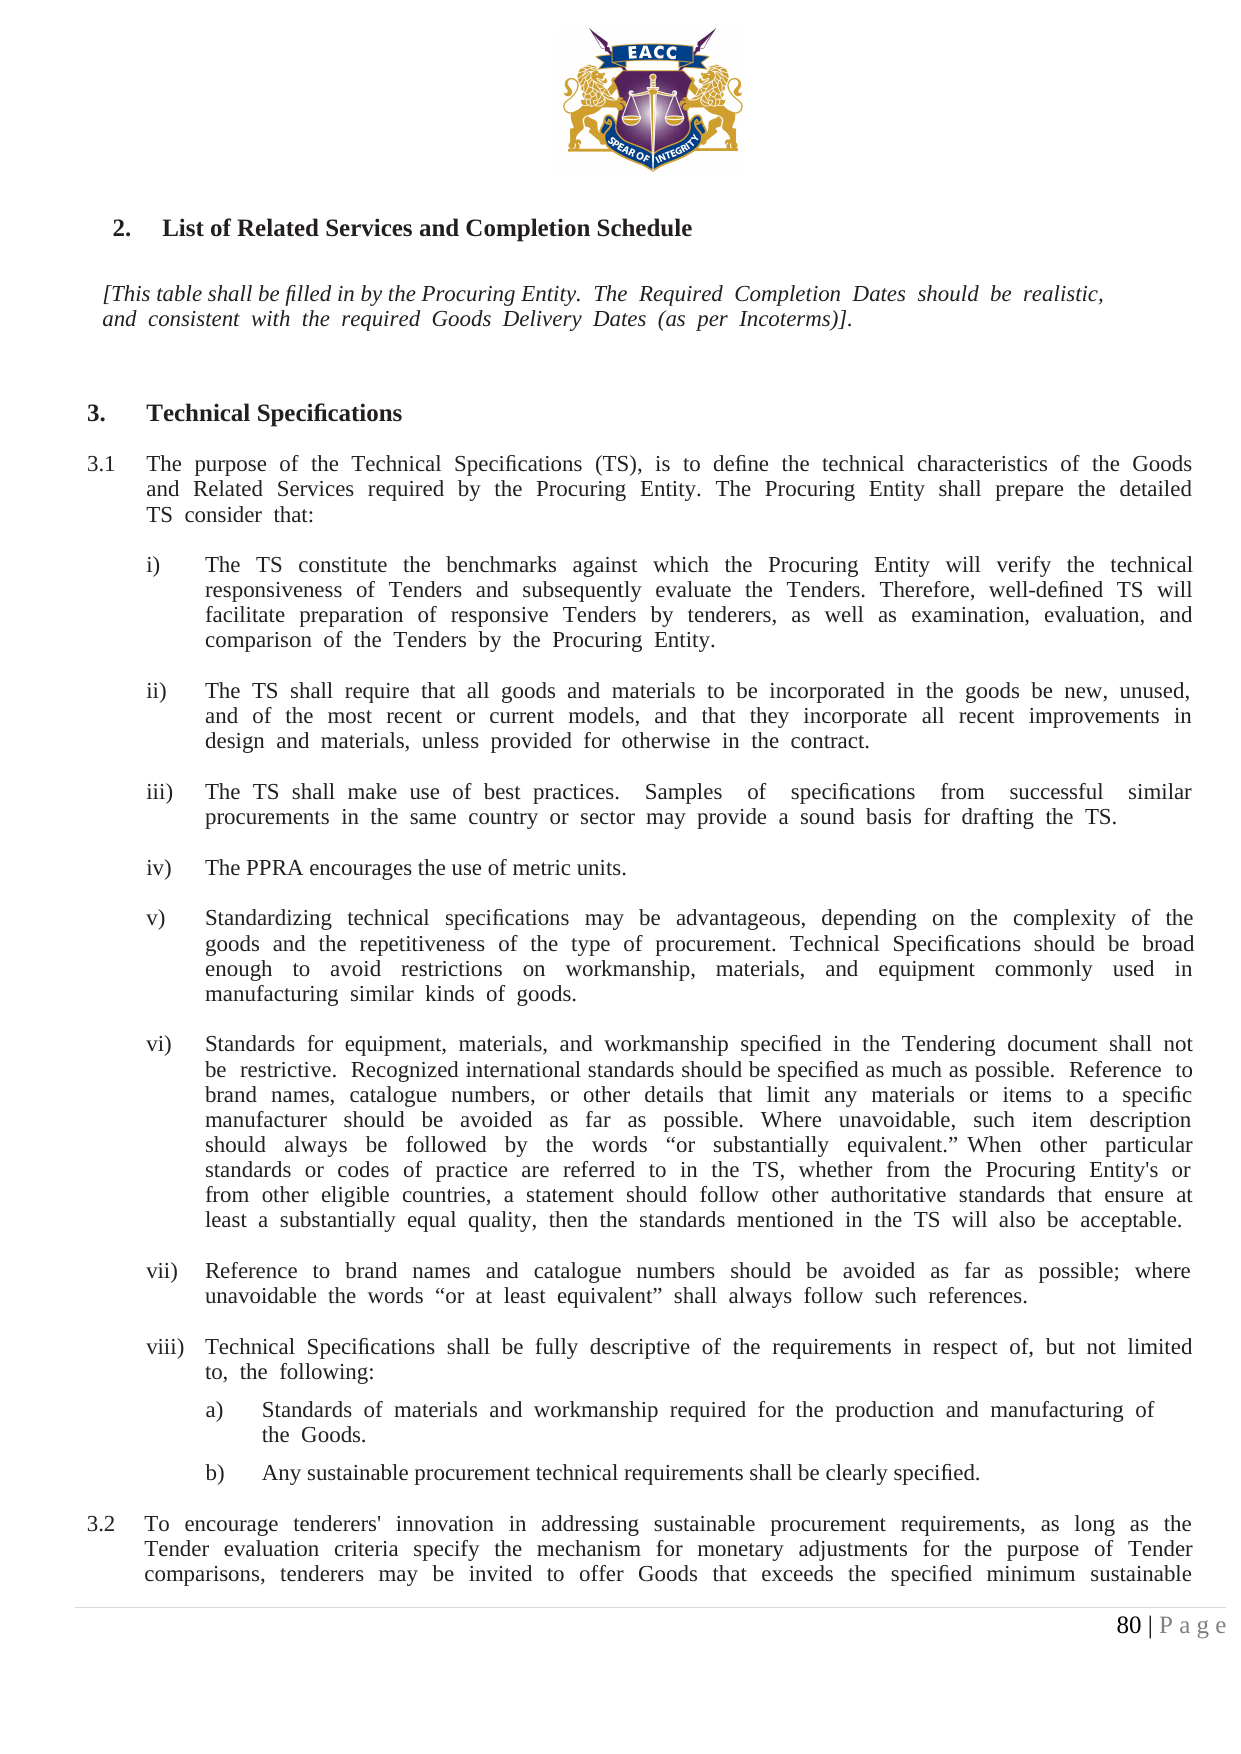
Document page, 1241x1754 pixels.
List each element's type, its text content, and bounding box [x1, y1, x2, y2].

list Reference to brand names and catalogue numbers should be avoided as far as possible; where unavoidable the words “or at least equivalent” shall always follow such references. [146, 1259, 1195, 1309]
list The PPRA encourages the use of metric units. [146, 854, 1226, 881]
subtitle Technical Speciﬁcations [87, 398, 1226, 426]
list Technical Speciﬁcations shall be fully descriptive of the requirements in respect of, but not limited to, the following: [146, 1334, 1195, 1384]
list The purpose of the Technical Speciﬁcations (TS), is to deﬁne the technical characteristics of the Goods and Related Services required by the Procuring Entity. The Procuring Entity shall prepare the detailed TS consider that: [87, 452, 1195, 527]
text [This table shall be ﬁlled in by the Procuring Entity. The Required Completion Dates should be realistic, and consistent with the required Goods Delivery Dates (as per Incoterms)]. [102, 282, 1113, 332]
list The TS shall require that all goods and materials to be incorporated in the goods be new, unused, and of the most recent or current models, and that they incorporate all recent improvements in design and materials, unless provided for otherwise in the contract. [146, 678, 1195, 754]
list Standardizing technical speciﬁcations may be advantageous, depending on the complexity of the goods and the repetitiveness of the type of procurement. Technical Speciﬁcations should be broad enough to avoid restrictions on workmanship, materials, and equipment commonly used in manufacturing similar kinds of goods. [146, 906, 1196, 1006]
picture [556, 28, 745, 174]
subtitle List of Related Services and Completion Schedule [112, 213, 1226, 242]
list Standards of materials and workmanship required for the production and manufacturing of the Goods. [205, 1397, 1195, 1447]
list Any sustainable procurement technical requirements shall be clearly speciﬁed. [205, 1459, 1226, 1486]
list The TS shall make use of best practices. Samples of speciﬁcations from successful similar procurements in the same country or sector may provide a sound basis for drafting the TS. [146, 779, 1195, 829]
list The TS constitute the benchmarks against which the Procuring Entity will verify the technical responsiveness of Tenders and subsequently evaluate the Tenders. Therefore, well-deﬁned TS will facilitate preparation of responsive Tenders by tenderers, as well as examination, evaluation, and comparison of the Tenders by the Procuring Entity. [146, 553, 1195, 653]
list Standards for equipment, materials, and workmanship speciﬁed in the Tendering document shall not be restrictive. Recognized international standards should be speciﬁed as much as possible. Reference to brand names, catalogue numbers, or other details that limit any materials or items to a speciﬁc manufacturer should be avoided as far as possible. Where unavoidable, such item description should always be followed by the words “or substantially equivalent.” When other particular standards or codes of practice are referred to in the TS, whether from the Procuring Entity's or from other eligible countries, a statement should follow other authoritative standards that ensure at least a substantially equal quality, then the standards mentioned in the TS will also be acceptable. [146, 1032, 1195, 1233]
